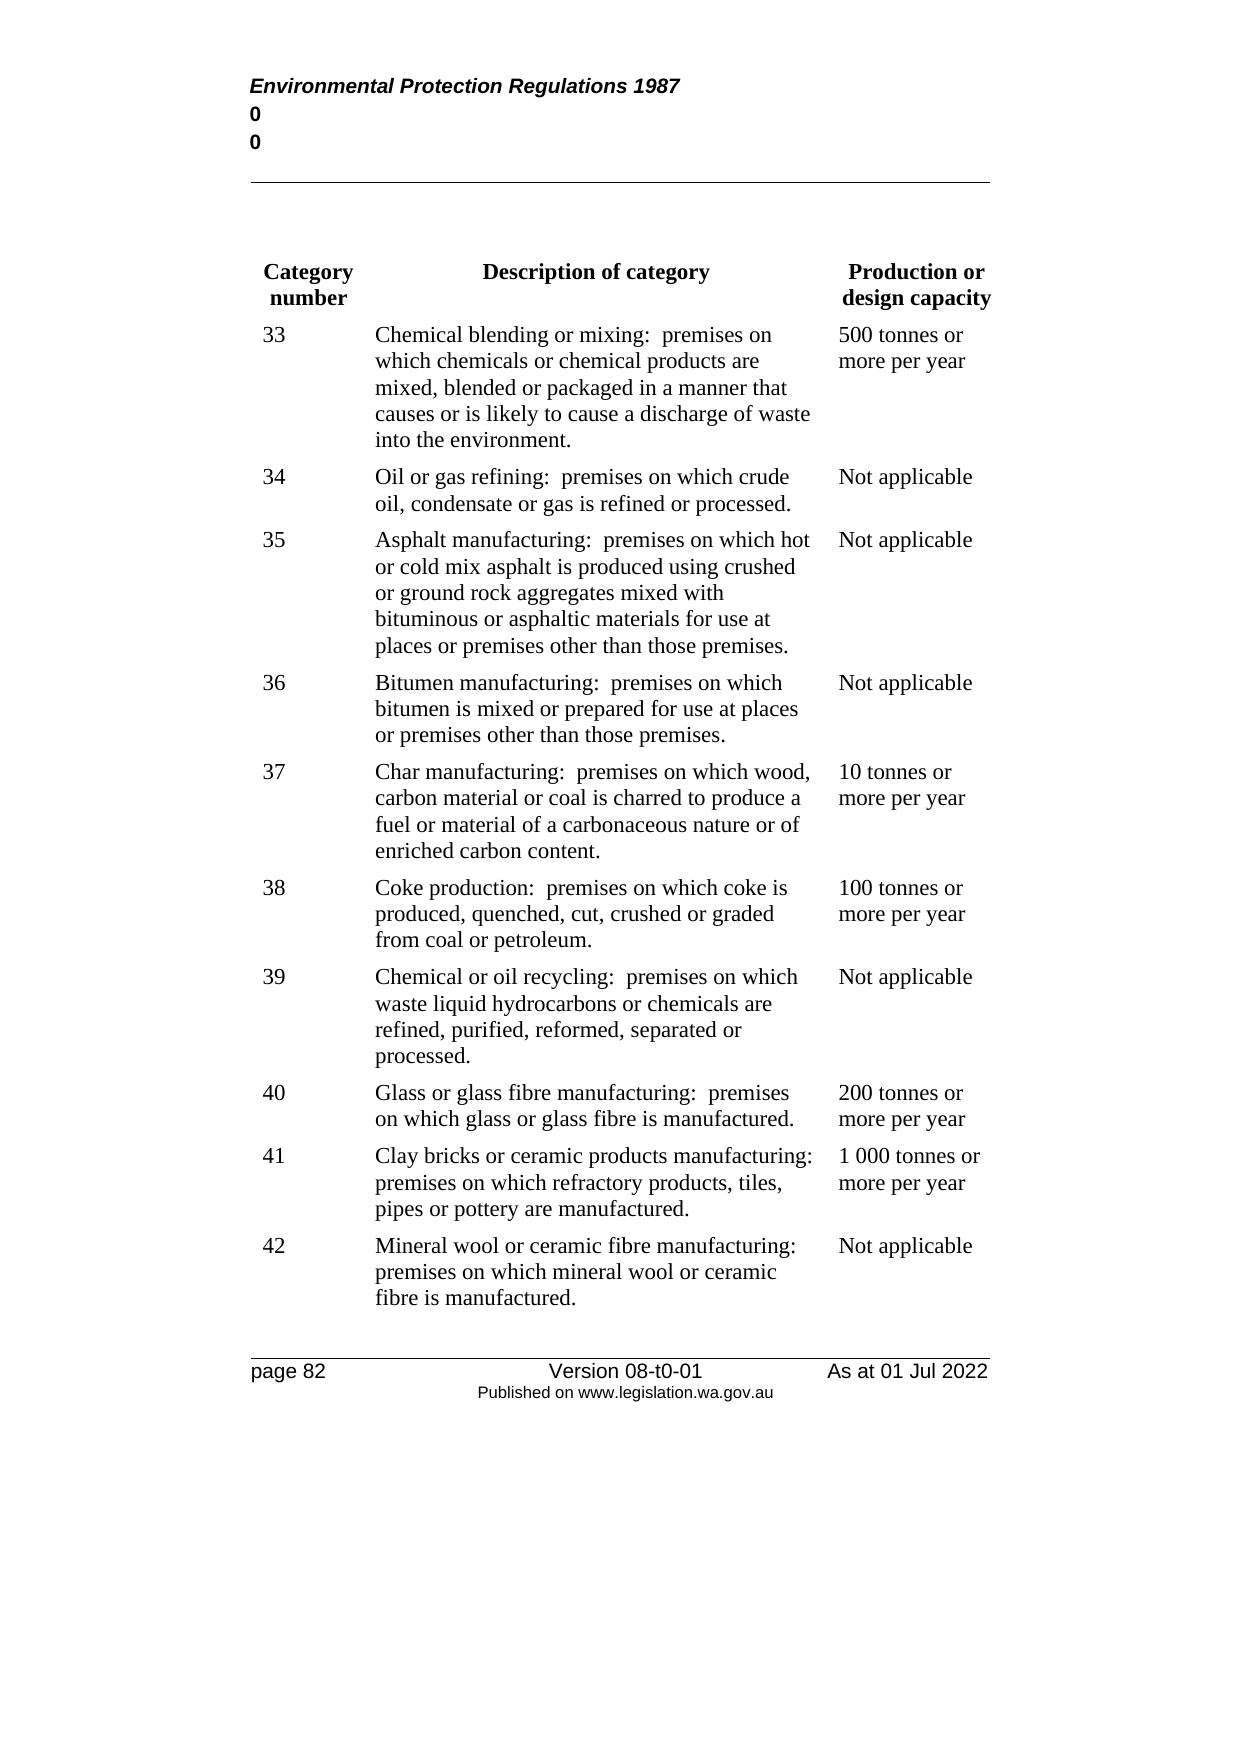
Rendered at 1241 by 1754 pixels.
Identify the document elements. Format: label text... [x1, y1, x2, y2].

table_cell Not applicable [832, 658, 1009, 748]
table_cell 33 [256, 311, 369, 453]
table_cell Not applicable [832, 953, 1009, 1069]
table_cell Bitumen manufacturing: premises on which bitumen is mixed or prepared for use at places or premises other than those premises. [369, 658, 832, 748]
table_header Category number [256, 248, 369, 311]
table_header Production or design capacity [832, 248, 1009, 311]
table_cell 36 [256, 658, 369, 748]
table_cell Not applicable [832, 516, 1009, 658]
table_cell Not applicable [832, 1221, 1009, 1311]
table_cell Oil or gas refining: premises on which crude oil, condensate or gas is refined or processed. [369, 453, 832, 516]
table_cell Glass or glass fibre manufacturing: premises on which glass or glass fibre is manufactured. [369, 1069, 832, 1132]
table_header Description of category [369, 248, 832, 311]
table_cell 1 000 tonnes or more per year [832, 1132, 1009, 1221]
table_cell 37 [256, 748, 369, 863]
table_cell 42 [256, 1221, 369, 1311]
table_cell 39 [256, 953, 369, 1069]
table_cell 38 [256, 864, 369, 953]
table_cell 200 tonnes or more per year [832, 1069, 1009, 1132]
table_cell Not applicable [832, 453, 1009, 516]
table_cell 35 [256, 516, 369, 658]
table_cell Char manufacturing: premises on which wood, carbon material or coal is charred to produce a fuel or material of a carbonaceous nature or of enriched carbon content. [369, 748, 832, 863]
table_cell 40 [256, 1069, 369, 1132]
table_cell 500 tonnes or more per year [832, 311, 1009, 453]
table_cell 41 [256, 1132, 369, 1221]
table_cell Coke production: premises on which coke is produced, quenched, cut, crushed or graded from coal or petroleum. [369, 864, 832, 953]
table_cell Chemical blending or mixing: premises on which chemicals or chemical products are mixed, blended or packaged in a manner that causes or is likely to cause a discharge of waste into the environment. [369, 311, 832, 453]
table_cell Mineral wool or ceramic fibre manufacturing: premises on which mineral wool or ceramic fibre is manufactured. [369, 1221, 832, 1311]
table_cell 34 [256, 453, 369, 516]
table_cell Asphalt manufacturing: premises on which hot or cold mix asphalt is produced using crushed or ground rock aggregates mixed with bituminous or asphaltic materials for use at places or premises other than those premises. [369, 516, 832, 658]
table_cell 10 tonnes or more per year [832, 748, 1009, 863]
table_cell Chemical or oil recycling: premises on which waste liquid hydrocarbons or chemicals are refined, purified, reformed, separated or processed. [369, 953, 832, 1069]
table_cell 100 tonnes or more per year [832, 864, 1009, 953]
table_cell Clay bricks or ceramic products manufacturing: premises on which refractory products, tiles, pipes or pottery are manufactured. [369, 1132, 832, 1221]
